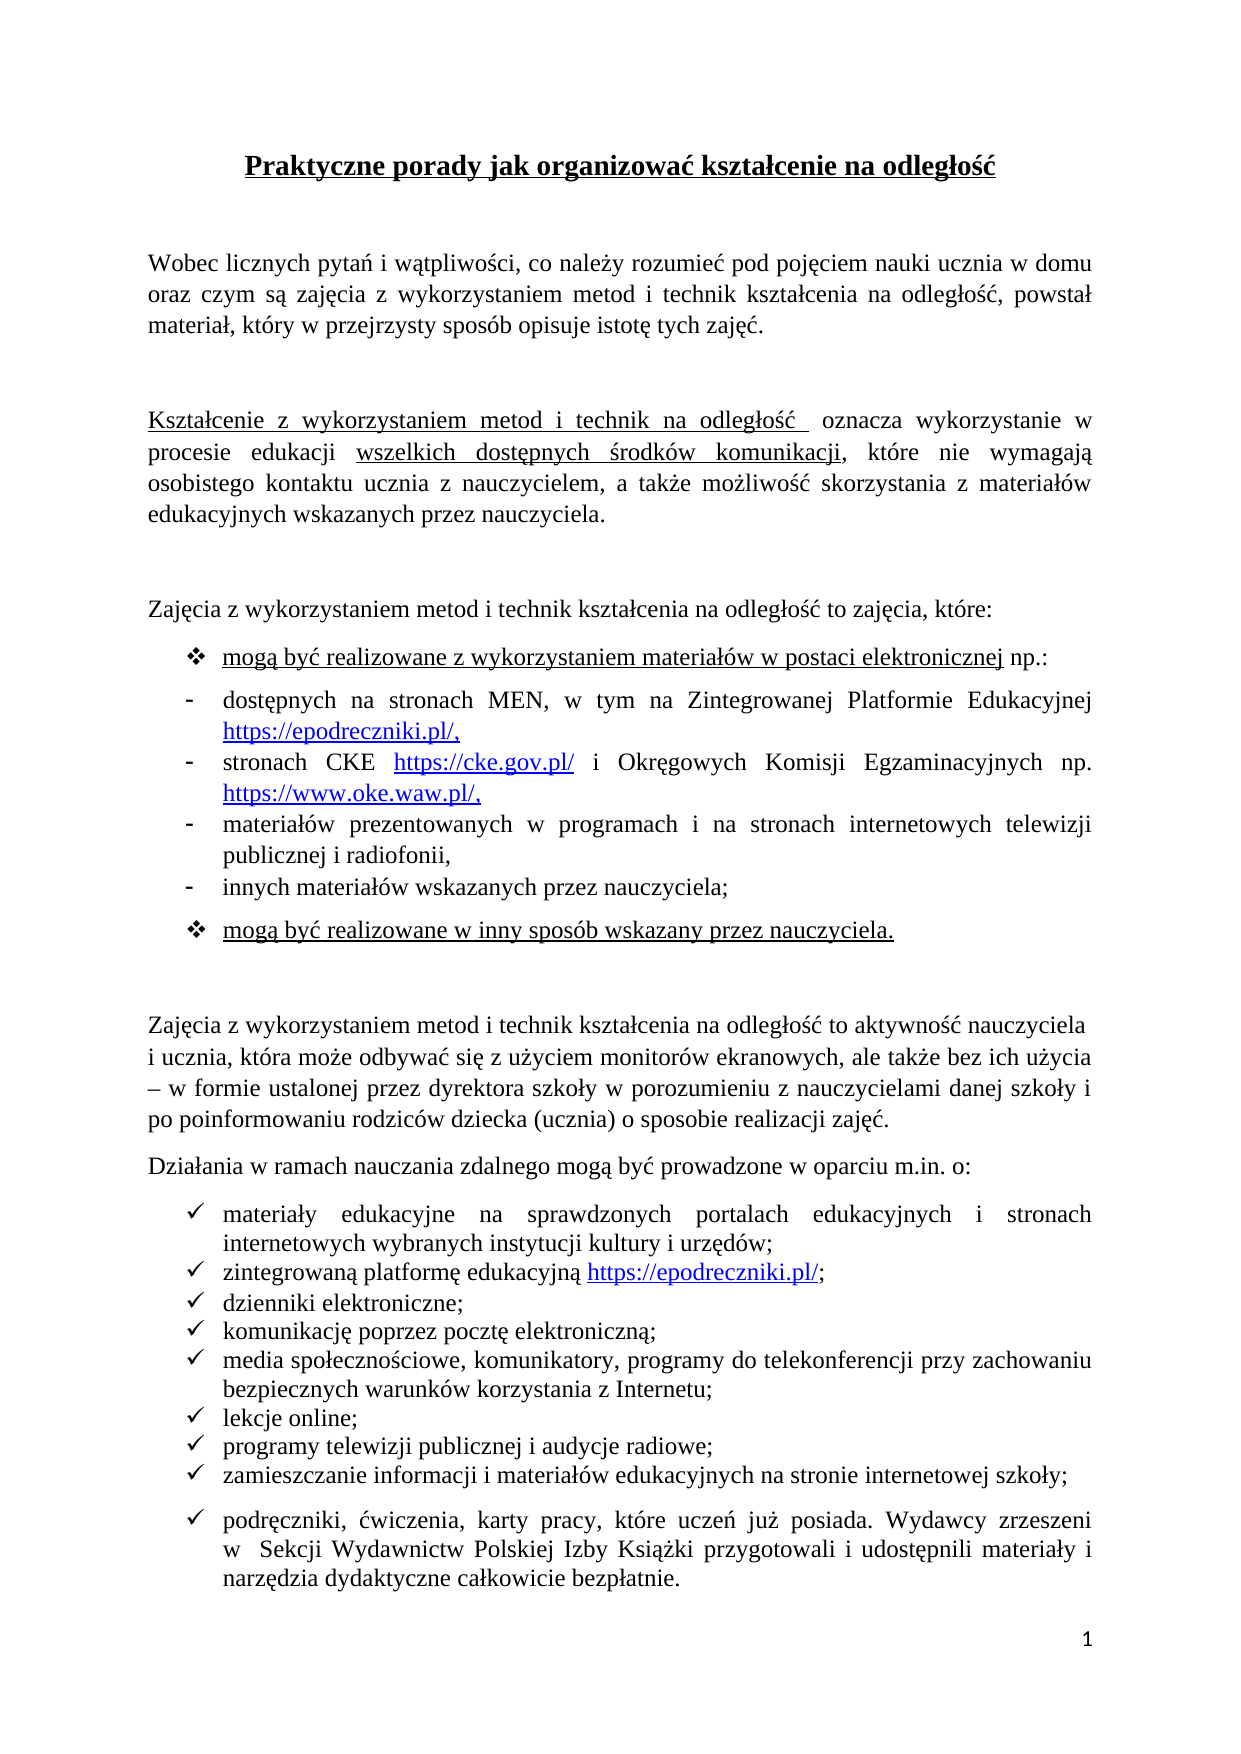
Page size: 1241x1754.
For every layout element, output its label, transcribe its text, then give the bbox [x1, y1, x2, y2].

list dzienniki elektroniczne; [185, 1288, 1093, 1316]
text Zajęcia z wykorzystaniem metod i technik kształcenia na odległość to aktywność nauczyciela i ucznia, która może odbywać się z użyciem monitorów ekranowych, ale także bez ich użycia – w formie ustalonej przez dyrektora szkoły w porozumieniu z nauczycielami danej szkoły i po poinformowaniu rodziców dziecka (ucznia) o sposobie realizacji zajęć. [148, 1011, 1093, 1132]
list stronach CKE https://cke.gov.pl/ i Okręgowych Komisji Egzaminacyjnych np. https://www.oke.waw.pl/, [185, 747, 1093, 807]
list programy telewizji publicznej i audycje radiowe; [185, 1431, 1093, 1460]
text Zajęcia z wykorzystaniem metod i technik kształcenia na odległość to zajęcia, które: [148, 594, 1093, 623]
list materiałów prezentowanych w programach i na stronach internetowych telewizji publicznej i radiofonii, [185, 809, 1093, 869]
list innych materiałów wskazanych przez nauczyciela; [185, 872, 1093, 900]
text Wobec licznych pytań i wątpliwości, co należy rozumieć pod pojęciem nauki ucznia w domu oraz czym są zajęcia z wykorzystaniem metod i technik kształcenia na odległość, powstał materiał, który w przejrzysty sposób opisuje istotę tych zajęć. [148, 248, 1093, 339]
text Kształcenie z wykorzystaniem metod i technik na odległość oznacza wykorzystanie w procesie edukacji wszelkich dostępnych środków komunikacji, które nie wymagają osobistego kontaktu ucznia z nauczycielem, a także możliwość skorzystania z materiałów edukacyjnych wskazanych przez nauczyciela. [148, 406, 1093, 527]
text Działania w ramach nauczania zdalnego mogą być prowadzone w oparciu m.in. o: [148, 1151, 1093, 1180]
list media społecznościowe, komunikatory, programy do telekonferencji przy zachowaniu bezpiecznych warunków korzystania z Internetu; [185, 1345, 1093, 1403]
list komunikację poprzez pocztę elektroniczną; [185, 1316, 1093, 1345]
list mogą być realizowane w inny sposób wskazany przez nauczyciela. [185, 915, 1093, 944]
list zamieszczanie informacji i materiałów edukacyjnych na stronie internetowej szkoły; [185, 1460, 1093, 1489]
list zintegrowaną platformę edukacyjną https://epodreczniki.pl/; [185, 1257, 1093, 1285]
list materiały edukacyjne na sprawdzonych portalach edukacyjnych i stronach internetowych wybranych instytucji kultury i urzędów; [185, 1199, 1093, 1257]
list dostępnych na stronach MEN, w tym na Zintegrowanej Platformie Edukacyjnej https://epodreczniki.pl/, [185, 685, 1093, 745]
list lekcje online; [185, 1403, 1093, 1431]
list mogą być realizowane z wykorzystaniem materiałów w postaci elektronicznej np.: [185, 642, 1093, 671]
list podręczniki, ćwiczenia, karty pracy, które uczeń już posiada. Wydawcy zrzeszeni w Sekcji Wydawnictw Polskiej Izby Książki przygotowali i udostępnili materiały i narzędzia dydaktyczne całkowicie bezpłatnie. [185, 1506, 1093, 1592]
text Praktyczne porady jak organizować kształcenie na odległość [148, 148, 1093, 181]
